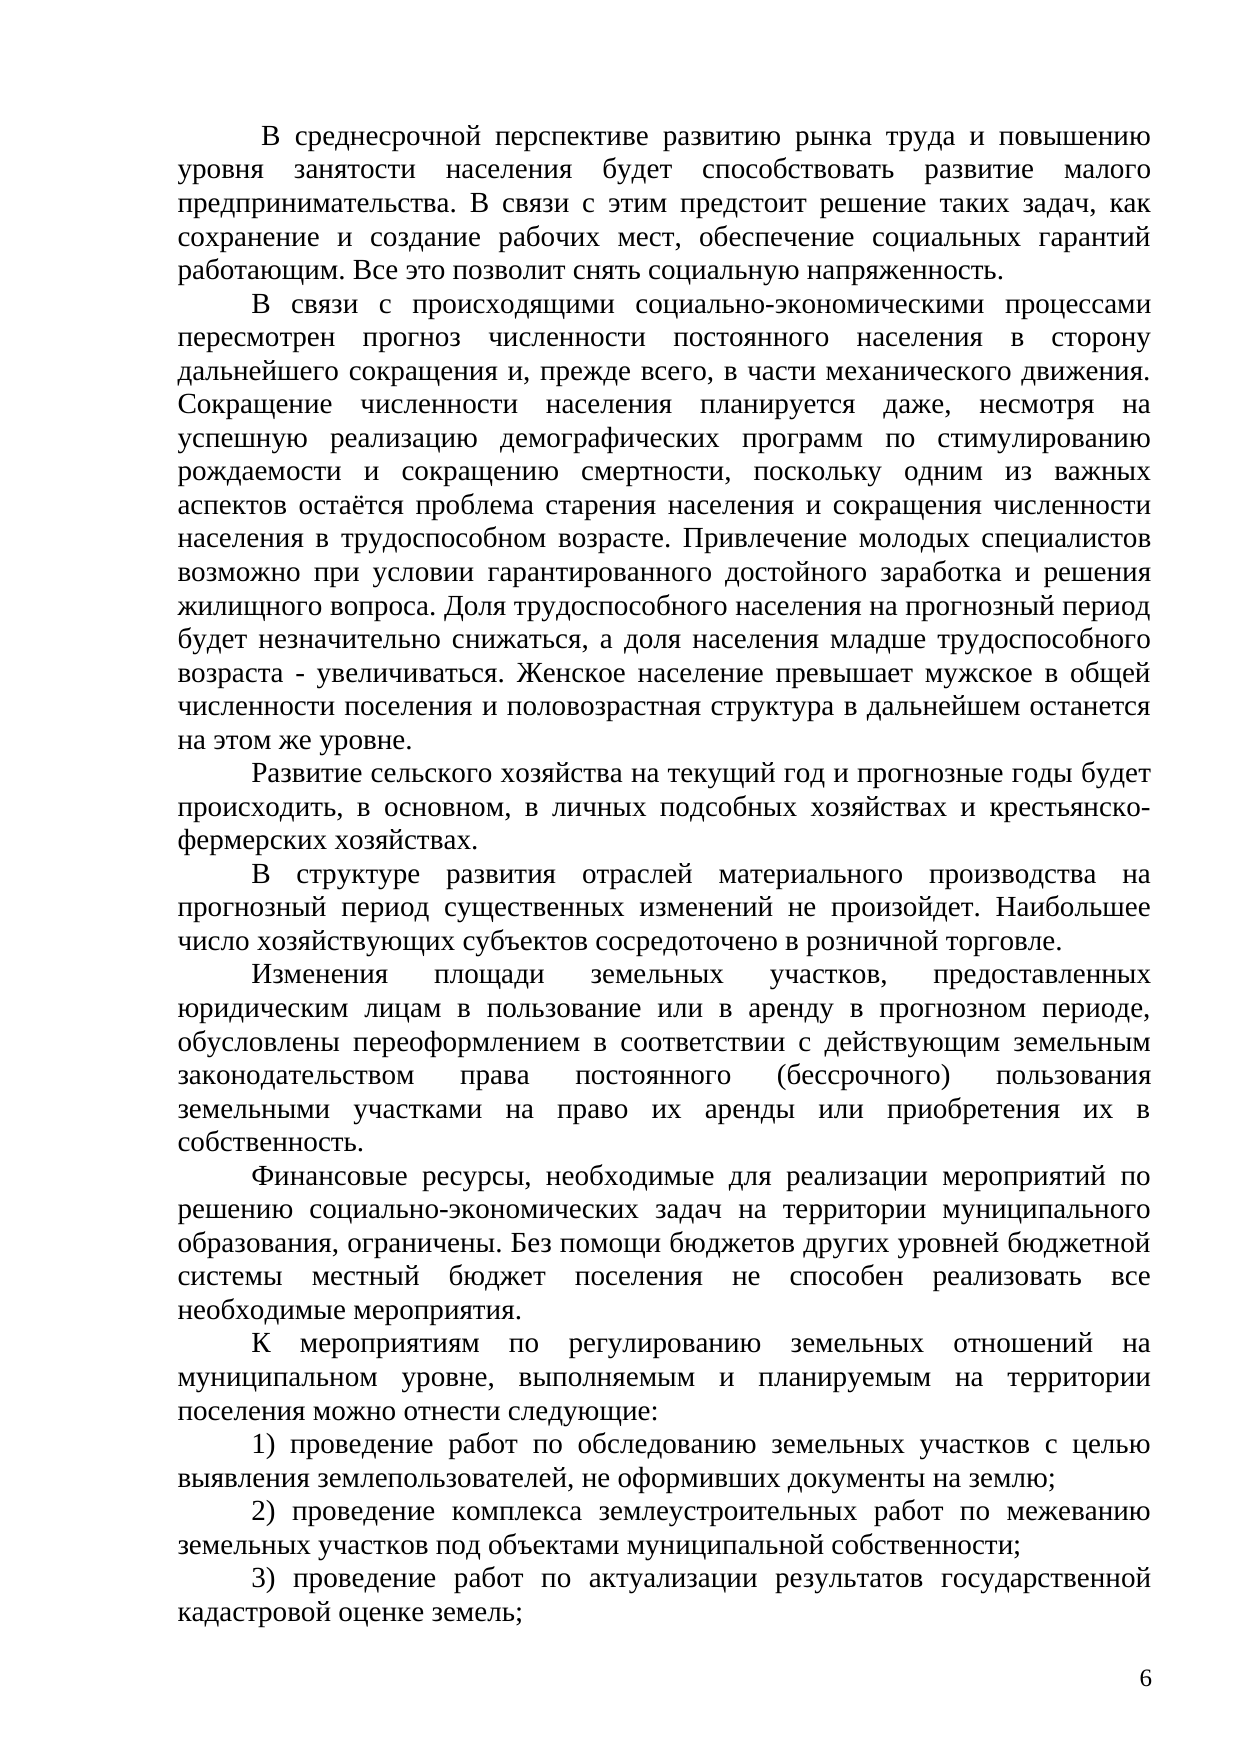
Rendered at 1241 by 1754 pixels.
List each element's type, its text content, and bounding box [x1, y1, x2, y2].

text 3) проведение работ по актуализации результатов государственной кадастровой оценке земель; [177, 1560, 1152, 1627]
text К мероприятиям по регулированию земельных отношений на муниципальном уровне, выполняемым и планируемым на территории поселения можно отнести следующие: [177, 1326, 1152, 1426]
text 2) проведение комплекса землеустроительных работ по межеванию земельных участков под объектами муниципальной собственности; [177, 1493, 1152, 1560]
text В связи с происходящими социально-экономическими процессами пересмотрен прогноз численности постоянного населения в сторону дальнейшего сокращения и, прежде всего, в части механического движения. Сокращение численности населения планируется даже, несмотря на успешную реализацию демографических программ по стимулированию рождаемости и сокращению смертности, поскольку одним из важных аспектов остаётся проблема старения населения и сокращения численности населения в трудоспособном возрасте. Привлечение молодых специалистов возможно при условии гарантированного достойного заработка и решения жилищного вопроса. Доля трудоспособного населения на прогнозный период будет незначительно снижаться, а доля населения младше трудоспособного возраста - увеличиваться. Женское население превышает мужское в общей численности поселения и половозрастная структура в дальнейшем останется на этом же уровне. [177, 286, 1152, 755]
text Изменения площади земельных участков, предоставленных юридическим лицам в пользование или в аренду в прогнозном периоде, обусловлены переоформлением в соответствии с действующим земельным законодательством права постоянного (бессрочного) пользования земельными участками на право их аренды или приобретения их в собственность. [177, 957, 1152, 1158]
text Развитие сельского хозяйства на текущий год и прогнозные годы будет происходить, в основном, в личных подсобных хозяйствах и крестьянско-фермерских хозяйствах. [177, 755, 1152, 856]
text 1) проведение работ по обследованию земельных участков с целью выявления землепользователей, не оформивших документы на землю; [177, 1426, 1152, 1493]
text Финансовые ресурсы, необходимые для реализации мероприятий по решению социально-экономических задач на территории муниципального образования, ограничены. Без помощи бюджетов других уровней бюджетной системы местный бюджет поселения не способен реализовать все необходимые мероприятия. [177, 1158, 1152, 1326]
text В структуре развития отраслей материального производства на прогнозный период существенных изменений не произойдет. Наибольшее число хозяйствующих субъектов сосредоточено в розничной торговле. [177, 856, 1152, 957]
text В среднесрочной перспективе развитию рынка труда и повышению уровня занятости населения будет способствовать развитие малого предпринимательства. В связи с этим предстоит решение таких задач, как сохранение и создание рабочих мест, обеспечение социальных гарантий работающим. Все это позволит снять социальную напряженность. [177, 118, 1152, 286]
